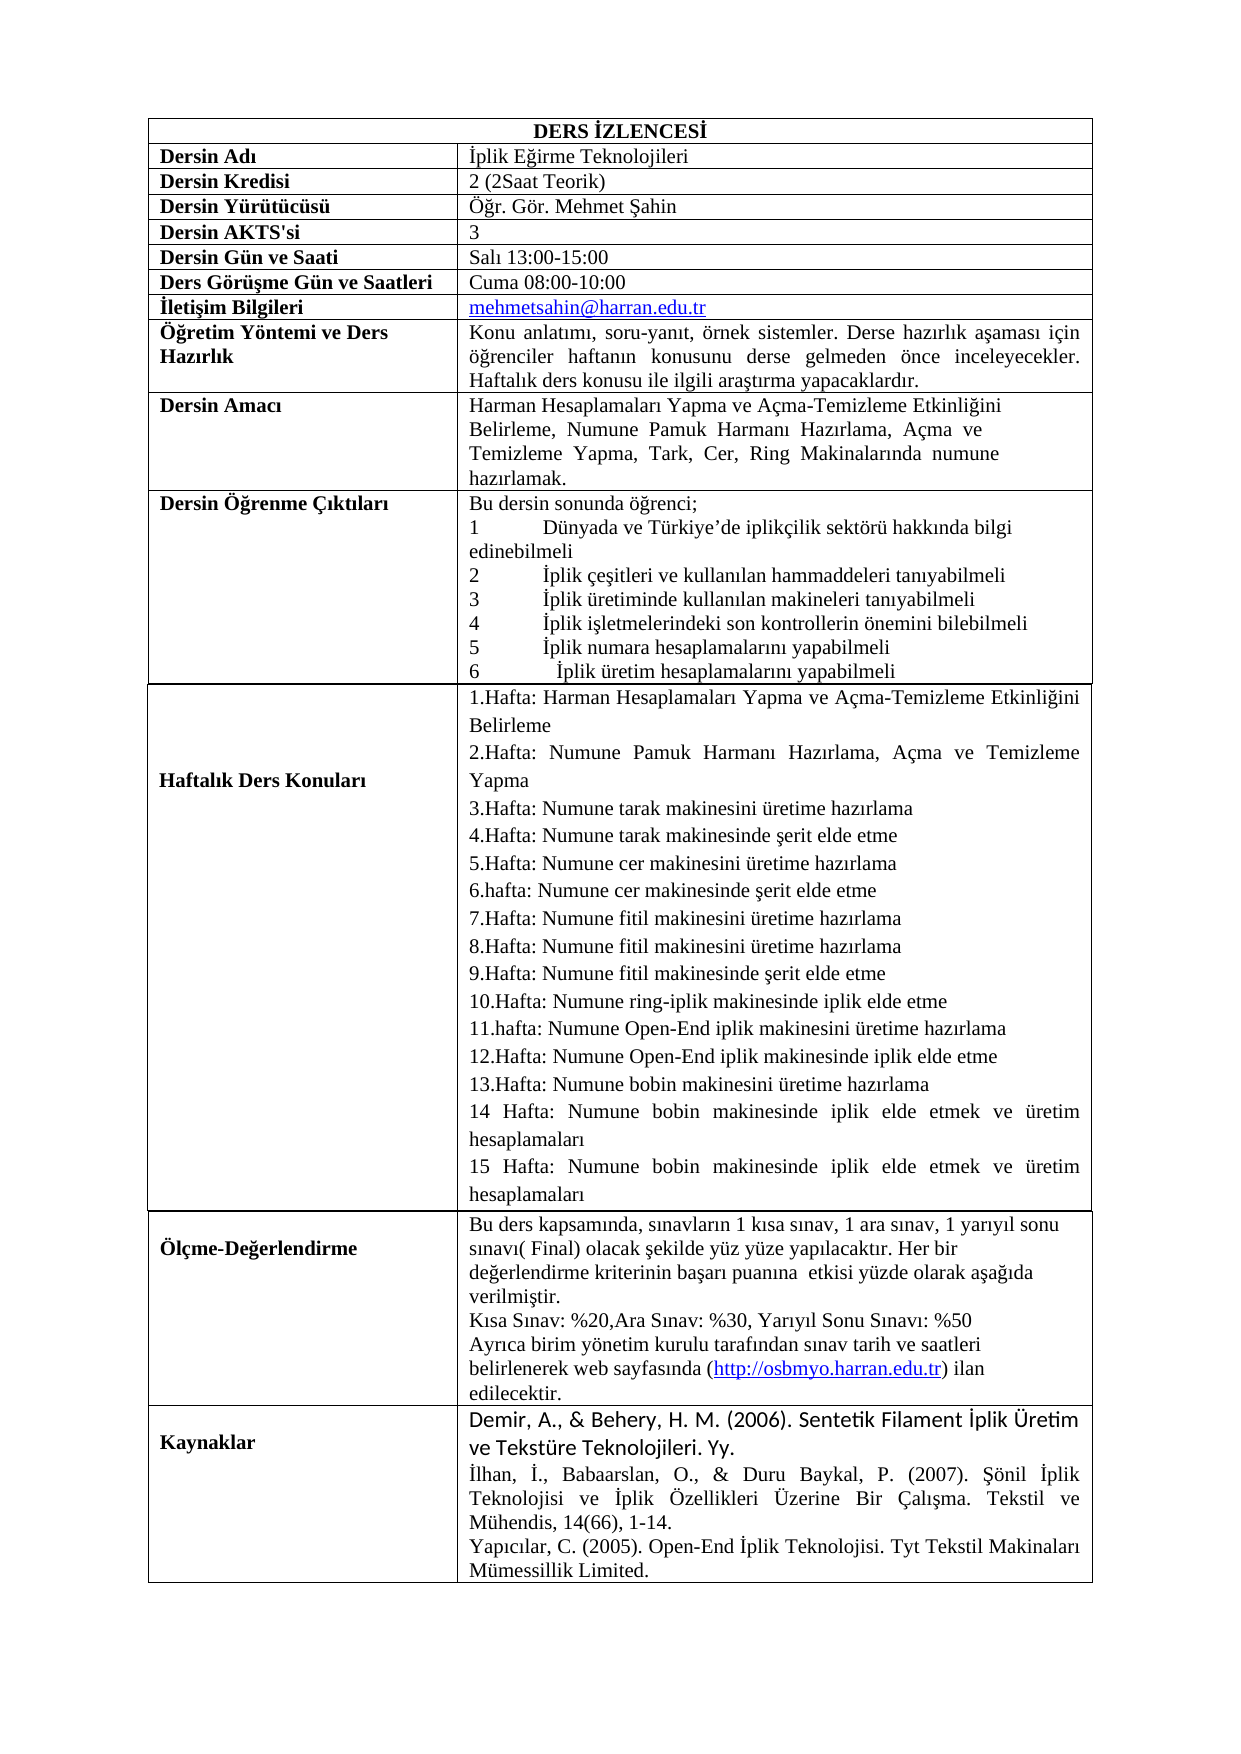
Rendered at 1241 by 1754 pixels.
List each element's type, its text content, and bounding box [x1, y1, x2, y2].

table_cell 2 (2Saat Teorik) [458, 169, 1092, 193]
table_cell [458, 1406, 1092, 1582]
table_cell Kaynaklar [149, 1406, 457, 1582]
table_cell Dersin Yürütücüsü [149, 195, 457, 218]
table_header DERS İZLENCESİ [149, 119, 1092, 143]
table_cell Dersin Öğrenme Çıktıları [149, 491, 457, 683]
table_cell Konu anlatımı, soru-yanıt, örnek sistemler. Derse hazırlık aşaması için öğrenciler haftanın konusunu derse gelmeden önce inceleyecekler. Haftalık ders konusu ile ilgili araştırma yapacaklardır. [458, 320, 1092, 392]
table_cell Dersin Amacı [149, 393, 457, 489]
table_cell Ders Görüşme Gün ve Saatleri [149, 270, 457, 294]
table_cell 3 [458, 220, 1092, 244]
table_cell Dersin AKTS'si [149, 220, 457, 244]
table_cell Harman Hesaplamaları Yapma ve Açma-Temizleme Etkinliğini Belirleme, Numune Pamuk Harmanı Hazırlama, Açma ve Temizleme Yapma, Tark, Cer, Ring Makinalarında numune hazırlamak. [458, 393, 1092, 489]
table_header Bu ders kapsamında, sınavların 1 kısa sınav, 1 ara sınav, 1 yarıyıl sonu sınavı( Final) olacak şekilde yüz yüze yapılacaktır. Her bir değerlendirme kriterinin başarı puanına etkisi yüzde olarak aşağıda verilmiştir. Kısa Sınav: %20,Ara Sınav: %30, Yarıyıl Sonu Sınavı: %50 Ayrıca birim yönetim kurulu tarafından sınav tarih ve saatleri belirlenerek web sayfasında (http://osbmyo.harran.edu.tr) ilan edilecektir. [458, 1212, 1092, 1404]
table_cell İletişim Bilgileri [149, 295, 457, 319]
table_header Haftalık Ders Konuları [148, 685, 457, 1210]
table_cell Dersin Kredisi [149, 169, 457, 193]
table_cell mehmetsahin@harran.edu.tr [458, 295, 1092, 319]
table_cell Öğr. Gör. Mehmet Şahin [458, 195, 1092, 218]
table_cell Dersin Gün ve Saati [149, 245, 457, 269]
table_header Ölçme-Değerlendirme [149, 1212, 457, 1404]
table_cell Salı 13:00-15:00 [458, 245, 1092, 269]
table_cell Cuma 08:00-10:00 [458, 270, 1092, 294]
table_cell Dersin Adı [149, 144, 457, 168]
table_cell Öğretim Yöntemi ve Ders Hazırlık [149, 320, 457, 392]
table_header 1.Hafta: Harman Hesaplamaları Yapma ve Açma-Temizleme Etkinliğini Belirleme 2.Hafta: Numune Pamuk Harmanı Hazırlama, Açma ve Temizleme Yapma 3.Hafta: Numune tarak makinesini üretime hazırlama 4.Hafta: Numune tarak makinesinde şerit elde etme 5.Hafta: Numune cer makinesini üretime hazırlama 6.hafta: Numune cer makinesinde şerit elde etme 7.Hafta: Numune fitil makinesini üretime hazırlama 8.Hafta: Numune fitil makinesini üretime hazırlama 9.Hafta: Numune fitil makinesinde şerit elde etme 10.Hafta: Numune ring-iplik makinesinde iplik elde etme 11.hafta: Numune Open-End iplik makinesini üretime hazırlama 12.Hafta: Numune Open-End iplik makinesinde iplik elde etme 13.Hafta: Numune bobin makinesini üretime hazırlama 14 Hafta: Numune bobin makinesinde iplik elde etmek ve üretim hesaplamaları 15 Hafta: Numune bobin makinesinde iplik elde etmek ve üretim hesaplamaları [458, 685, 1091, 1210]
table_cell Bu dersin sonunda öğrenci; 1 Dünyada ve Türkiye’de iplikçilik sektörü hakkında bilgi edinebilmeli 2 İplik çeşitleri ve kullanılan hammaddeleri tanıyabilmeli 3 İplik üretiminde kullanılan makineleri tanıyabilmeli 4 İplik işletmelerindeki son kontrollerin önemini bilebilmeli 5 İplik numara hesaplamalarını yapabilmeli 6 İplik üretim hesaplamalarını yapabilmeli [458, 491, 1092, 683]
table_cell İplik Eğirme Teknolojileri [458, 144, 1092, 168]
